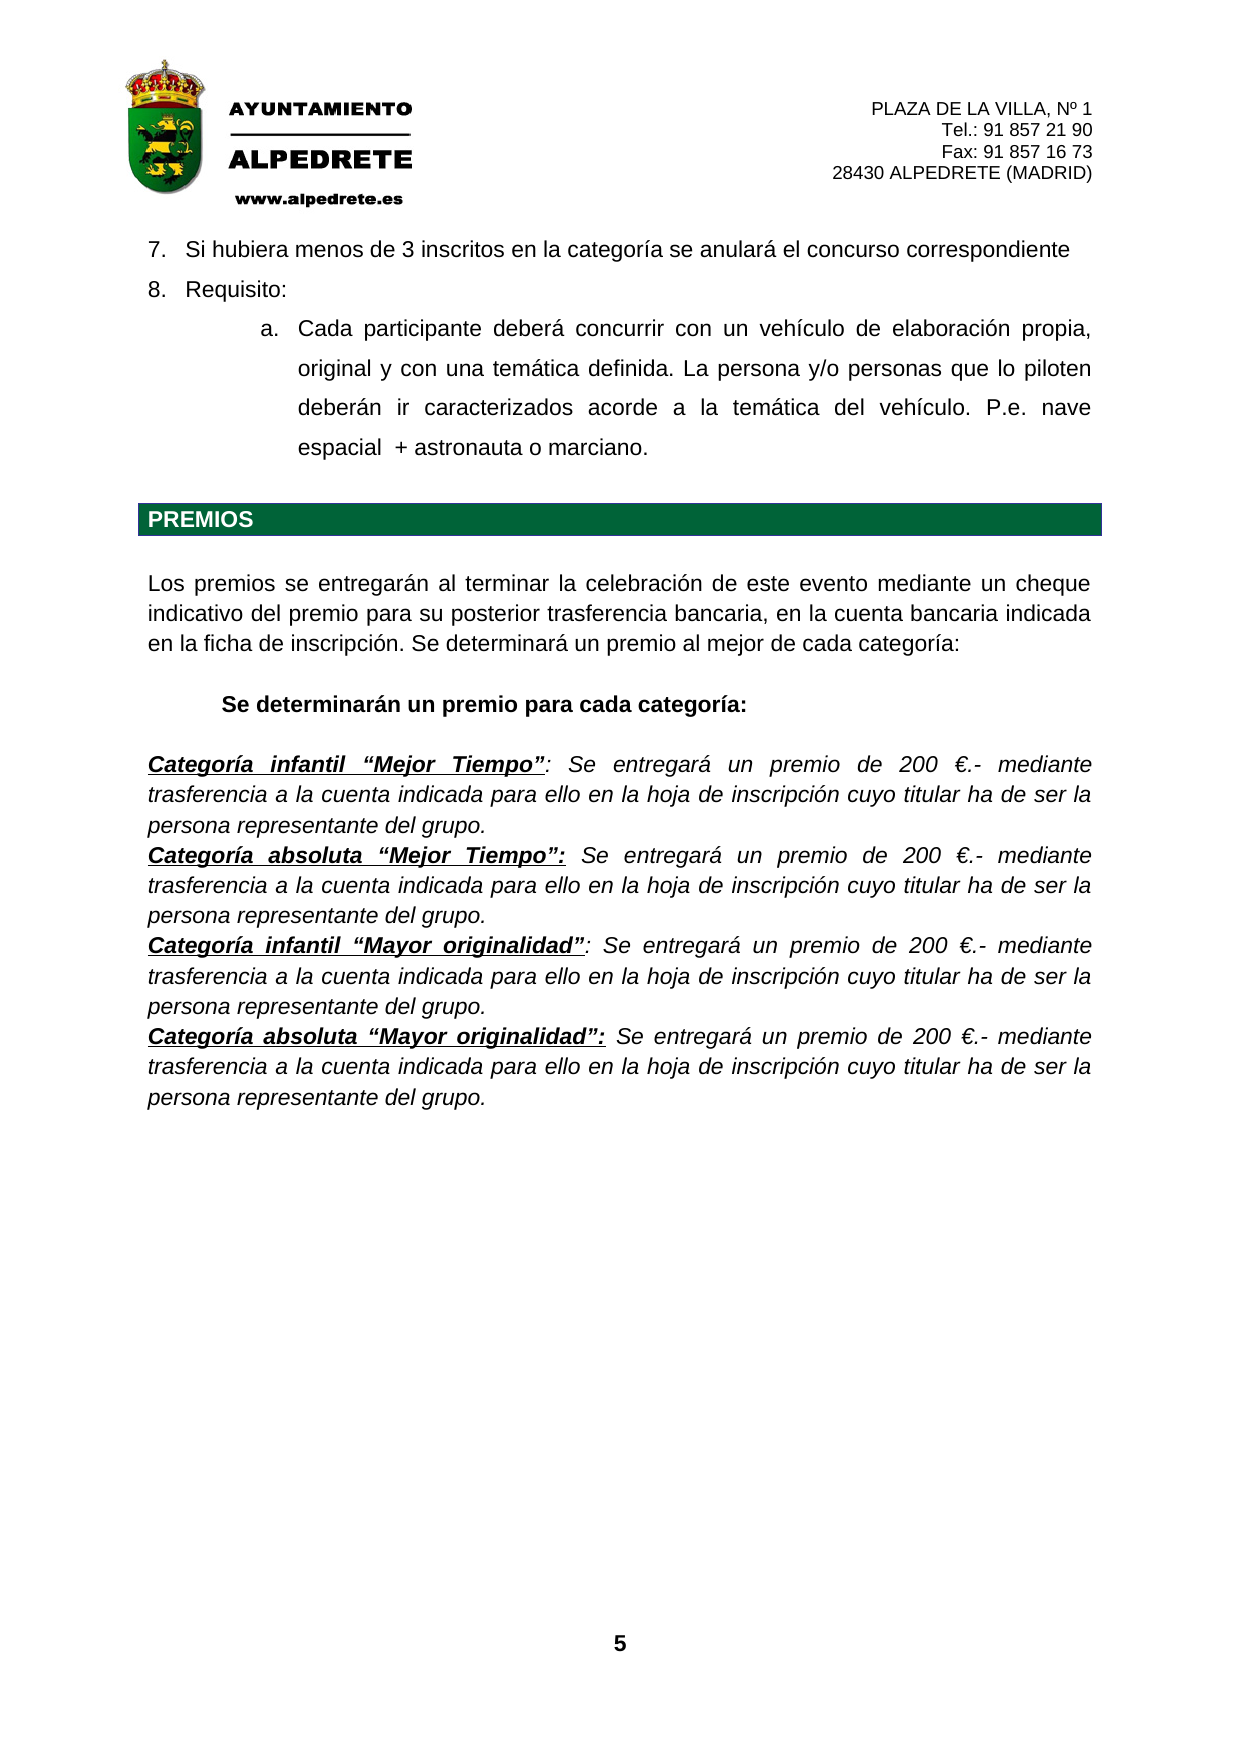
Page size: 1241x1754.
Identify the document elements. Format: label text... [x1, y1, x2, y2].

list Cada participante deberá concurrir con un vehículo de elaboración propia, original y con una temática definida. La persona y/o personas que lo piloten deberán ir caracterizados acorde a la temática del vehículo. P.e. nave espacial + astronauta o marciano. [260, 315, 1092, 460]
subtitle PREMIOS [139, 504, 1101, 535]
text Categoría absoluta “Mayor originalidad”: Se entregará un premio de 200 €.- mediante trasferencia a la cuenta indicada para ello en la hoja de inscripción cuyo titular ha de ser la persona representante del grupo. [148, 1023, 1092, 1110]
text Se determinarán un premio para cada categoría: [148, 691, 1092, 717]
text Categoría infantil “Mayor originalidad”: Se entregará un premio de 200 €.- mediante trasferencia a la cuenta indicada para ello en la hoja de inscripción cuyo titular ha de ser la persona representante del grupo. [148, 932, 1092, 1019]
text Categoría infantil “Mejor Tiempo”: Se entregará un premio de 200 €.- mediante trasferencia a la cuenta indicada para ello en la hoja de inscripción cuyo titular ha de ser la persona representante del grupo. [148, 751, 1092, 838]
text Los premios se entregarán al terminar la celebración de este evento mediante un cheque indicativo del premio para su posterior trasferencia bancaria, en la cuenta bancaria indicada en la ficha de inscripción. Se determinará un premio al mejor de cada categoría: [148, 570, 1092, 657]
list Si hubiera menos de 3 inscritos en la categoría se anulará el concurso correspondiente [148, 236, 1092, 263]
list Requisito: [148, 276, 1092, 302]
picture [110, 40, 448, 229]
text Categoría absoluta “Mejor Tiempo”: Se entregará un premio de 200 €.- mediante trasferencia a la cuenta indicada para ello en la hoja de inscripción cuyo titular ha de ser la persona representante del grupo. [148, 842, 1092, 929]
